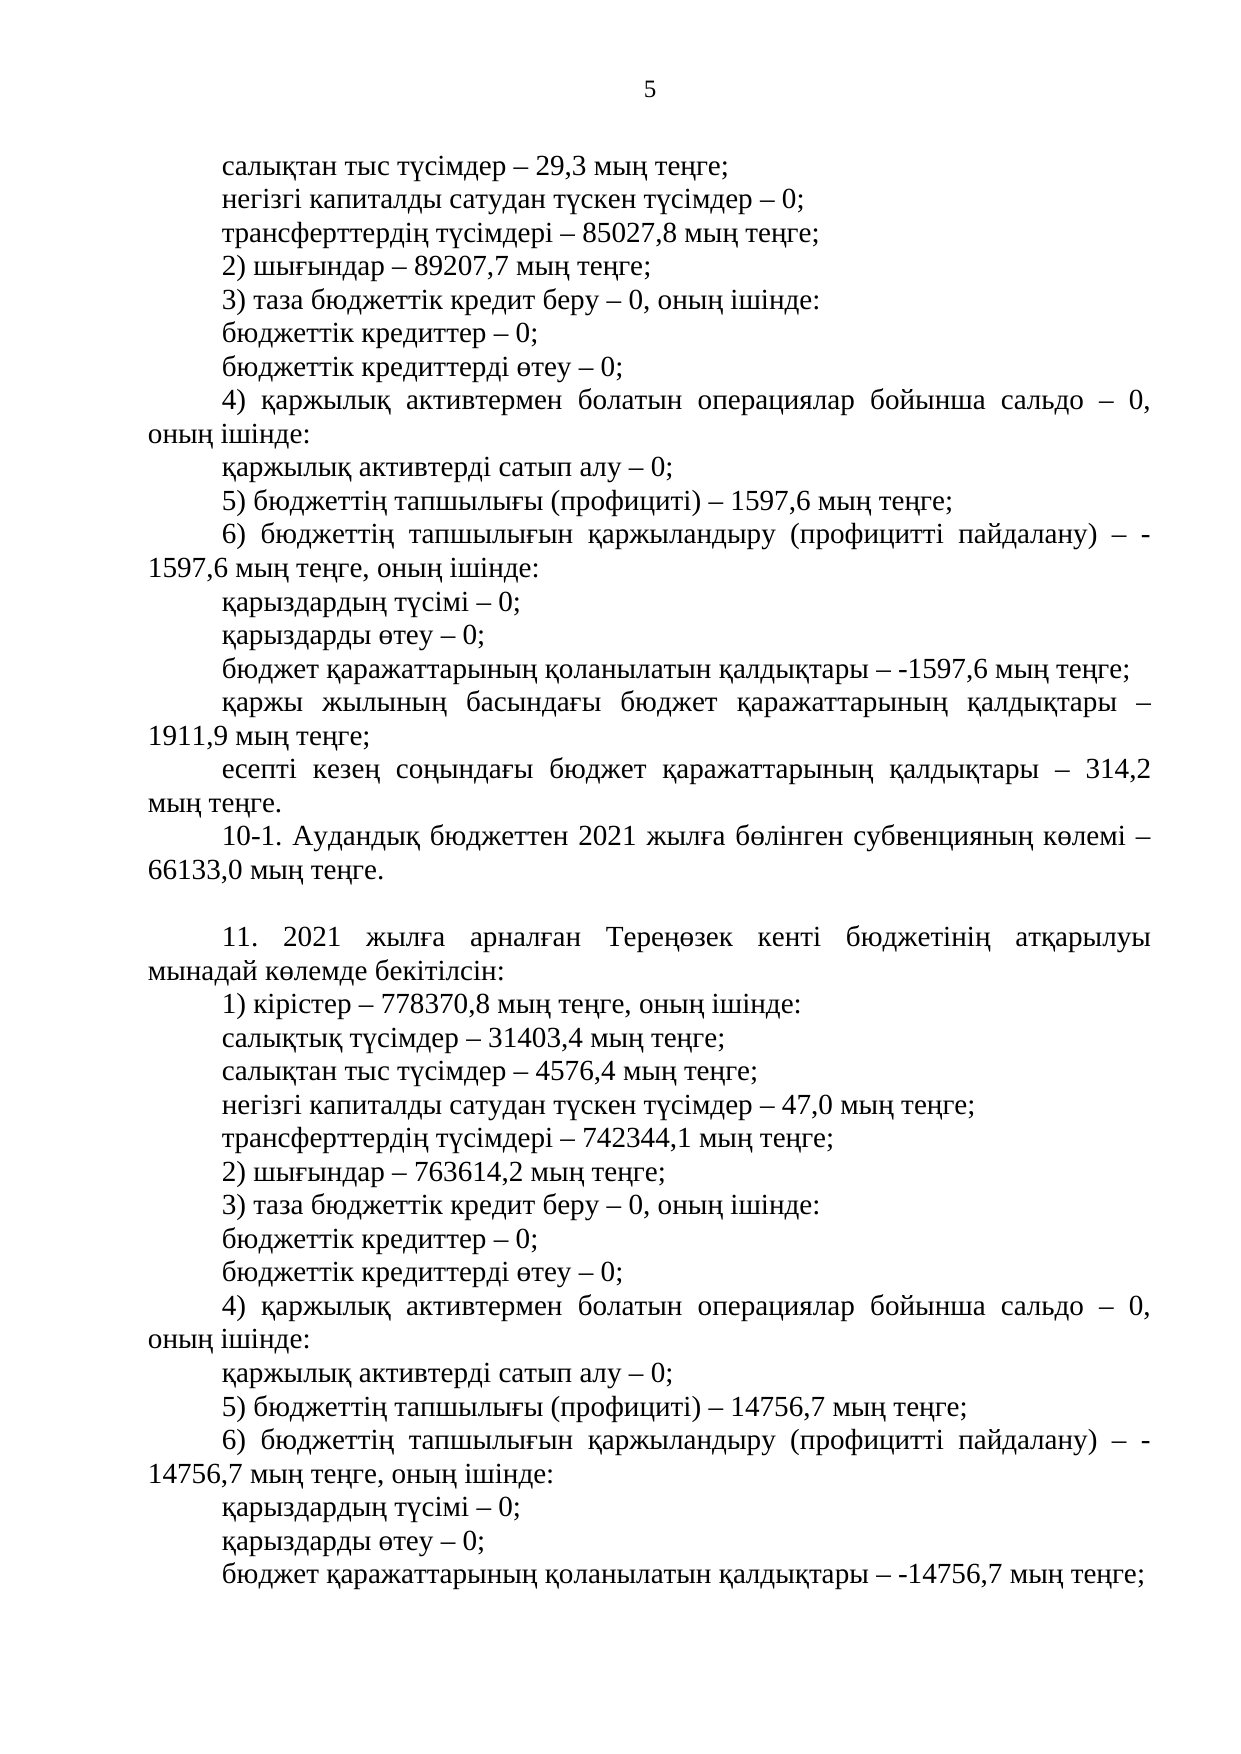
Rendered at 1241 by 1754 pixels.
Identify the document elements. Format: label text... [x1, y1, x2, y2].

text 6) бюджеттің тапшылығын қаржыландыру (профицитті пайдалану) – -1597,6 мың теңге, оның ішінде: [148, 517, 1152, 584]
text бюджет қаражаттарының қоланылатын қалдықтары – -14756,7 мың теңге; [148, 1556, 1152, 1590]
text 4) қаржылық активтермен болатын операциялар бойынша сальдо – 0, оның ішінде: [148, 382, 1152, 449]
text қаржы жылының басындағы бюджет қаражаттарының қалдықтары – 1911,9 мың теңге; [148, 684, 1152, 751]
text қарыздардың түсімі – 0; [148, 1489, 1152, 1523]
text қаржылық активтерді сатып алу – 0; [148, 1355, 1152, 1389]
text бюджеттік кредиттер – 0; [148, 315, 1152, 349]
text 5) бюджеттің тапшылығы (профициті) – 14756,7 мың теңге; [148, 1389, 1152, 1422]
text трансферттердің түсімдері – 85027,8 мың теңге; [148, 215, 1152, 248]
text қарыздардың түсімі – 0; [148, 584, 1152, 617]
text трансферттердің түсімдері – 742344,1 мың теңге; [148, 1120, 1152, 1154]
text бюджеттік кредиттер – 0; [148, 1221, 1152, 1254]
text салықтан тыс түсімдер – 4576,4 мың теңге; [148, 1053, 1152, 1087]
text 2) шығындар – 763614,2 мың теңге; [148, 1154, 1152, 1187]
text бюджеттік кредиттерді өтеу – 0; [148, 349, 1152, 382]
text 11. 2021 жылға арналған Тереңөзек кенті бюджетінің атқарылуы мынадай көлемде бекітілсін: [148, 919, 1152, 986]
text қарыздарды өтеу – 0; [148, 617, 1152, 651]
text есепті кезең соңындағы бюджет қаражаттарының қалдықтары – 314,2 мың теңге. [148, 751, 1152, 818]
text 2) шығындар – 89207,7 мың теңге; [148, 248, 1152, 282]
text негізгі капиталды сатудан түскен түсімдер – 47,0 мың теңге; [148, 1087, 1152, 1120]
text бюджет қаражаттарының қоланылатын қалдықтары – -1597,6 мың теңге; [148, 651, 1152, 684]
text салықтан тыс түсімдер – 29,3 мың теңге; [148, 148, 1152, 181]
text 6) бюджеттің тапшылығын қаржыландыру (профицитті пайдалану) – -14756,7 мың теңге, оның ішінде: [148, 1422, 1152, 1489]
text 5) бюджеттің тапшылығы (профициті) – 1597,6 мың теңге; [148, 483, 1152, 517]
text қарыздарды өтеу – 0; [148, 1523, 1152, 1556]
text бюджеттік кредиттерді өтеу – 0; [148, 1254, 1152, 1288]
text қаржылық активтерді сатып алу – 0; [148, 449, 1152, 483]
text 3) таза бюджеттік кредит беру – 0, оның ішінде: [148, 1187, 1152, 1221]
text 3) таза бюджеттік кредит беру – 0, оның ішінде: [148, 282, 1152, 315]
text салықтық түсімдер – 31403,4 мың теңге; [148, 1020, 1152, 1053]
text 10-1. Аудандық бюджеттен 2021 жылға бөлінген субвенцияның көлемі – 66133,0 мың теңге. [148, 818, 1152, 886]
text 4) қаржылық активтермен болатын операциялар бойынша сальдо – 0, оның ішінде: [148, 1288, 1152, 1355]
text 1) кірістер – 778370,8 мың теңге, оның ішінде: [148, 986, 1152, 1020]
text негізгі капиталды сатудан түскен түсімдер – 0; [148, 181, 1152, 215]
